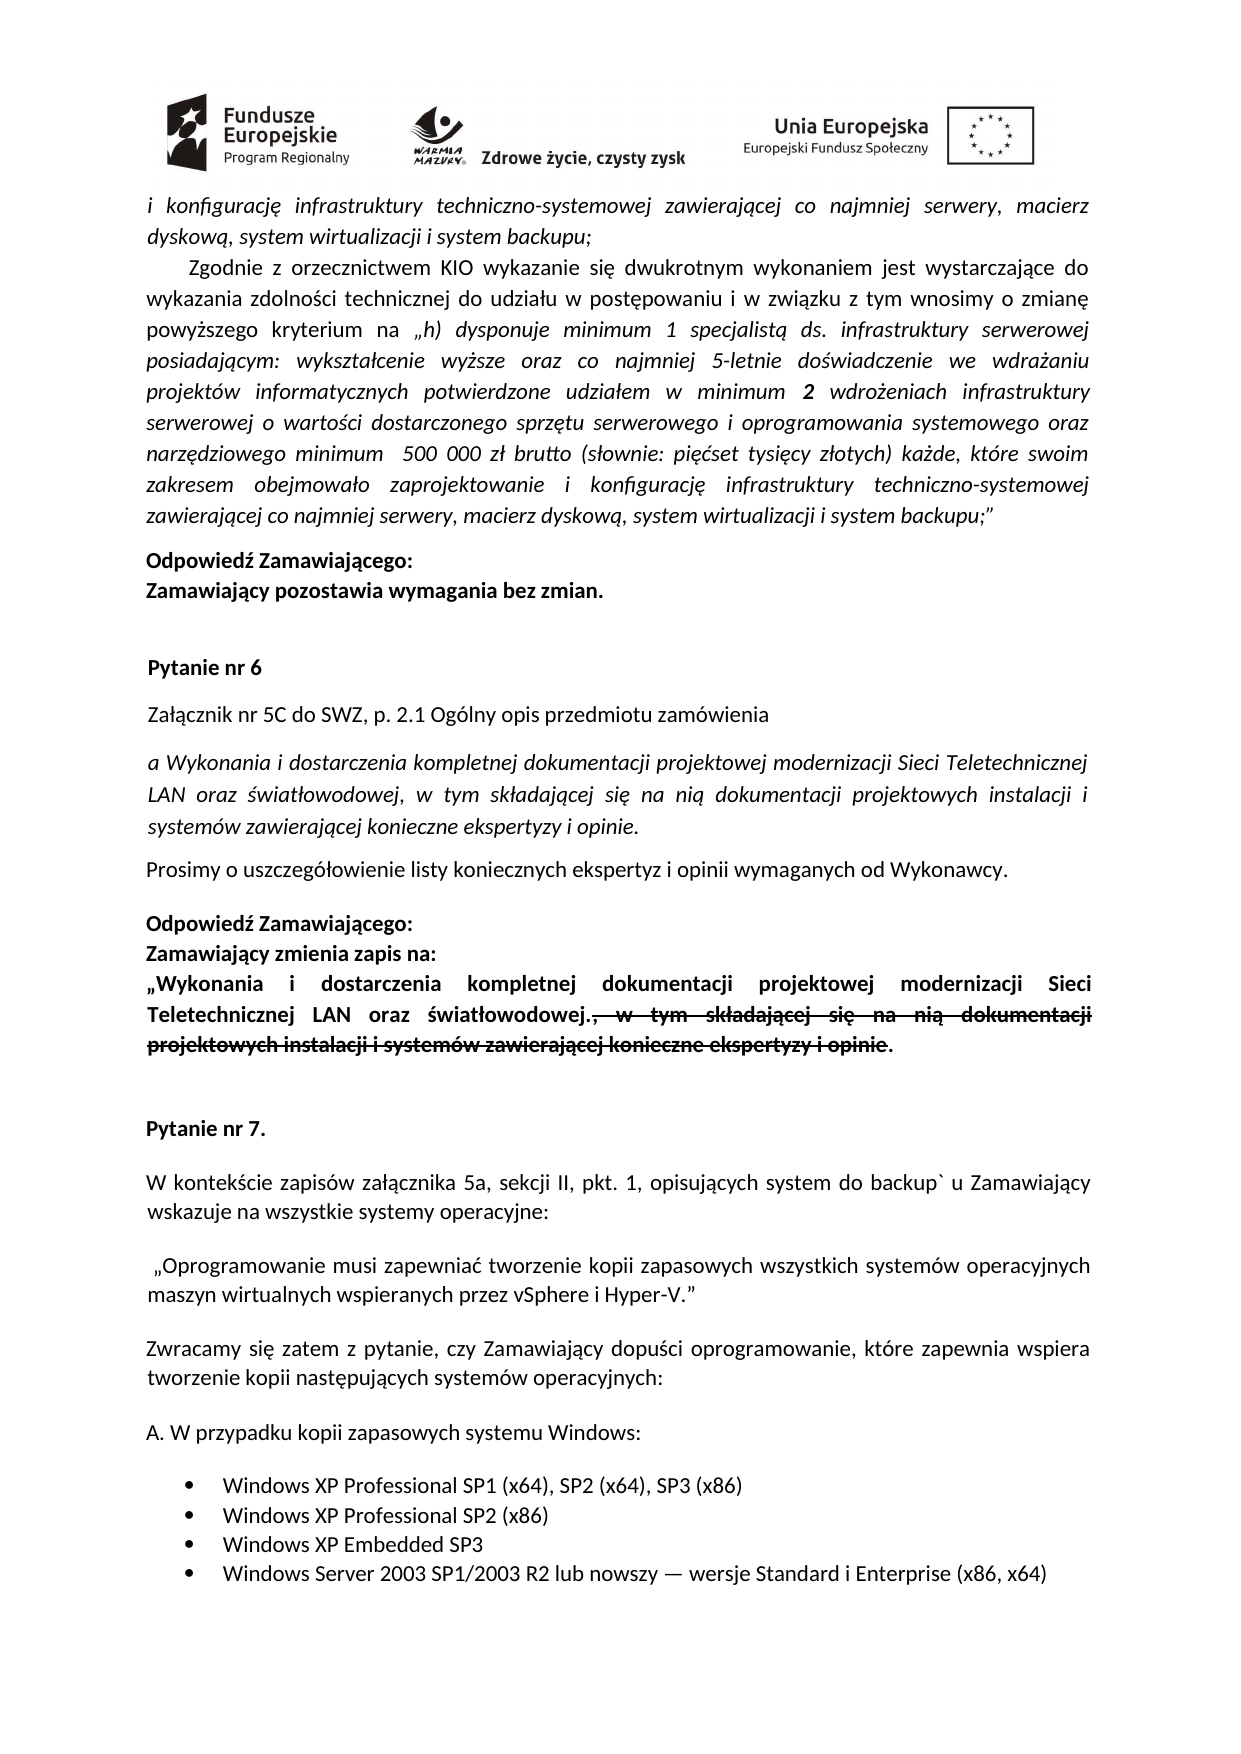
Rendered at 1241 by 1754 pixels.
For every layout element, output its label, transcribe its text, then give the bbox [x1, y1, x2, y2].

text Prosimy o uszczegółowienie listy koniecznych ekspertyz i opinii wymaganych od Wykonawcy. [146, 855, 1092, 883]
list Windows Server 2003 SP1/2003 R2 lub nowszy — wersje Standard i Enterprise (x86, x64) [185, 1559, 1092, 1587]
text W kontekście zapisów załącznika 5a, sekcji II, pkt. 1, opisujących system do backup` u Zamawiający wskazuje na wszystkie systemy operacyjne: [146, 1168, 1092, 1225]
text „Oprogramowanie musi zapewniać tworzenie kopii zapasowych wszystkich systemów operacyjnych maszyn wirtualnych wspieranych przez vSphere i Hyper-V.” [146, 1251, 1092, 1308]
text Załącznik nr 5C do SWZ, p. 2.1 Ogólny opis przedmiotu zamówienia [148, 700, 1093, 728]
list Windows XP Professional SP2 (x86) [185, 1501, 1092, 1529]
list Windows XP Embedded SP3 [185, 1530, 1092, 1558]
text a Wykonania i dostarczenia kompletnej dokumentacji projektowej modernizacji Sieci Teletechnicznej LAN oraz światłowodowej, w tym składającej się na nią dokumentacji projektowych instalacji i systemów zawierającej konieczne ekspertyzy i opinie. [148, 748, 1089, 840]
text Pytanie nr 6 [148, 653, 1093, 681]
text Zwracamy się zatem z pytanie, czy Zamawiający dopuści oprogramowanie, które zapewnia wspiera tworzenie kopii następujących systemów operacyjnych: [146, 1334, 1092, 1392]
picture [147, 73, 1054, 191]
text „Wykonania i dostarczenia kompletnej dokumentacji projektowej modernizacji Sieci Teletechnicznej LAN oraz światłowodowej., w tym składającej się na nią dokumentacji projektowych instalacji i systemów zawierającej konieczne ekspertyzy i opinie. [146, 969, 1093, 1058]
text Odpowiedź Zamawiającego: [146, 909, 1093, 937]
text Zgodnie z orzecznictwem KIO wykazanie się dwukrotnym wykonaniem jest wystarczające do wykazania zdolności technicznej do udziału w postępowaniu i w związku z tym wnosimy o zmianę powyższego kryterium na „h) dysponuje minimum 1 specjalistą ds. infrastruktury serwerowej posiadającym: wykształcenie wyższe oraz co najmniej 5-letnie doświadczenie we wdrażaniu projektów informatycznych potwierdzone udziałem w minimum 2 wdrożeniach infrastruktury serwerowej o wartości dostarczonego sprzętu serwerowego i oprogramowania systemowego oraz narzędziowego minimum 500 000 zł brutto (słownie: pięćset tysięcy złotych) każde, które swoim zakresem obejmowało zaprojektowanie i konfigurację infrastruktury techniczno-systemowej zawierającej co najmniej serwery, macierz dyskową, system wirtualizacji i system backupu;” [146, 253, 1091, 529]
text Pytanie nr 7. [146, 1114, 1092, 1142]
list Windows XP Professional SP1 (x64), SP2 (x64), SP3 (x86) [185, 1472, 1092, 1500]
text A. W przypadku kopii zapasowych systemu Windows: [146, 1418, 1092, 1446]
text Zamawiający pozostawia wymagania bez zmian. [146, 576, 1093, 604]
text Odpowiedź Zamawiającego: [146, 546, 1093, 574]
text Zamawiający zmienia zapis na: [146, 939, 1093, 967]
